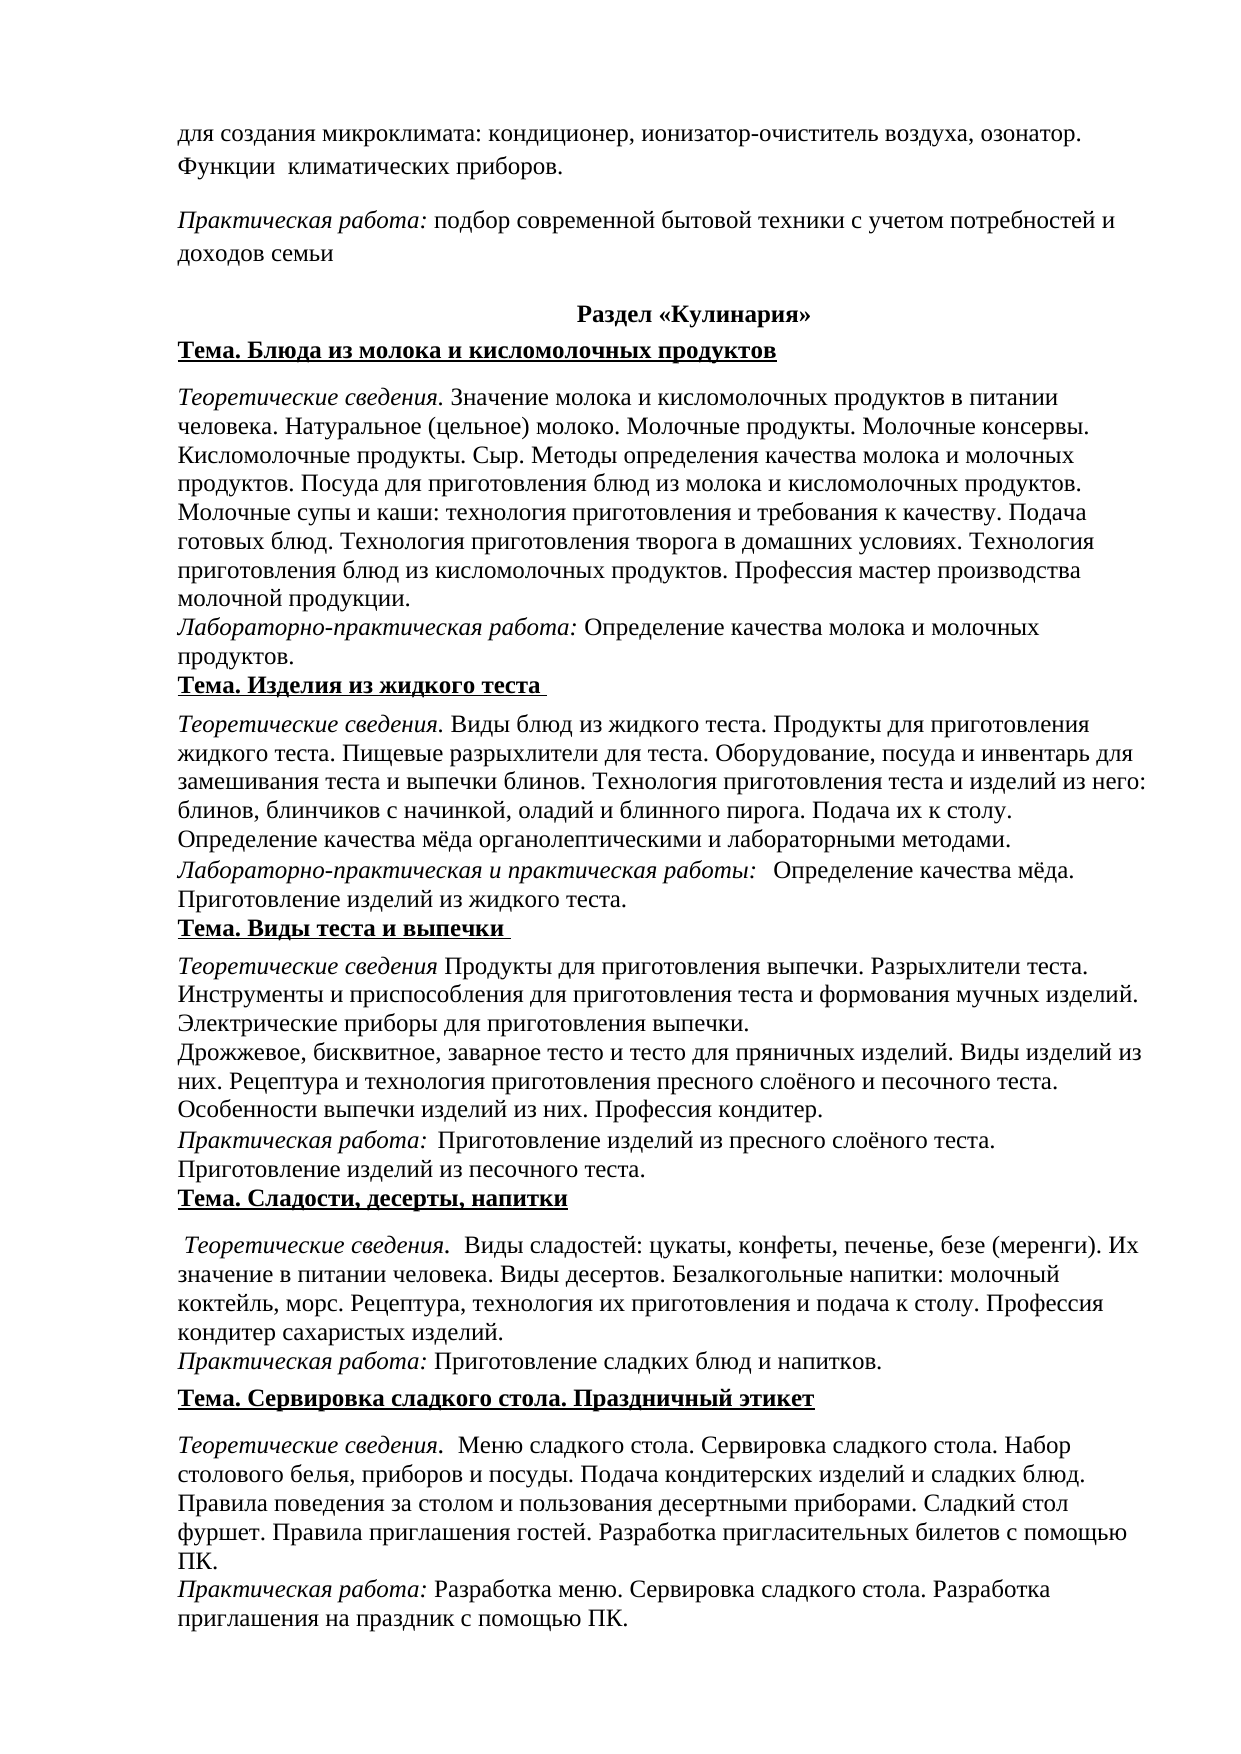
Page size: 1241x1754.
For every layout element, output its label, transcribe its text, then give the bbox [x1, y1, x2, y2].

text Теоретические сведения. Виды сладостей: цукаты, конфеты, печенье, безе (меренги). Их значение в питании человека. Виды десертов. Безалкогольные напитки: молочный коктейль, морс. Рецептура, технология их приготовления и подача к столу. Профессия кондитер сахаристых изделий. [177, 1228, 1152, 1346]
text Практическая работа: Разработка меню. Сервировка сладкого стола. Разработка приглашения на праздник с помощью ПК. [177, 1574, 1152, 1632]
text Практическая работа: подбор современной бытовой техники с учетом потребностей и доходов семьи [177, 205, 1152, 267]
text Теоретические сведения. Виды блюд из жидкого теста. Продукты для приготовления жидкого теста. Пищевые разрыхлители для теста. Оборудование, посуда и инвентарь для замешивания теста и выпечки блинов. Технология приготовления теста и изделий из него: блинов, блинчиков с начинкой, оладий и блинного пирога. Подача их к столу. [177, 709, 1152, 824]
text Тема. Изделия из жидкого теста [177, 670, 1152, 698]
text Тема. Виды теста и выпечки [177, 913, 1152, 941]
text Приготовление изделий из песочного теста. [177, 1154, 1152, 1183]
text Практическая работа: Приготовление изделий из пресного слоёного теста. [177, 1123, 1152, 1154]
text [177, 118, 1152, 180]
text Раздел «Кулинария» [177, 292, 1152, 328]
text Теоретические сведения Продукты для приготовления выпечки. Разрыхлители теста. Инструменты и приспособления для приготовления теста и формования мучных изделий. Электрические приборы для приготовления выпечки. [177, 951, 1152, 1037]
text Лабораторно-практическая и практическая работы: Определение качества мёда. Приготовление изделий из жидкого теста. [177, 853, 1152, 913]
text Практическая работа: Приготовление сладких блюд и напитков. [177, 1346, 1152, 1374]
text Тема. Блюда из молока и кисломолочных продуктов [177, 328, 1152, 364]
text Теоретические сведения. Значение молока и кисломолочных продуктов в питании человека. Натуральное (цельное) молоко. Молочные продукты. Молочные консервы. Кисломолочные продукты. Сыр. Методы определения качества молока и молочных продуктов. Посуда для приготовления блюд из молока и кисломолочных продуктов. Молочные супы и каши: технология приготовления и требования к качеству. Подача готовых блюд. Технология приготовления творога в домашних условиях. Технология приготовления блюд из кисломолочных продуктов. Профессия мастер производства молочной продукции. [177, 382, 1152, 612]
text Тема. Сладости, десерты, напитки [177, 1183, 1152, 1212]
text Тема. Сервировка сладкого стола. Праздничный этикет [177, 1383, 1028, 1412]
text Дрожжевое, бисквитное, заварное тесто и тесто для пряничных изделий. Виды изделий из них. Рецептура и технология приготовления пресного слоёного и песочного теста. Особенности выпечки изделий из них. Профессия кондитер. [177, 1037, 1152, 1123]
text Теоретические сведения. Меню сладкого стола. Сервировка сладкого стола. Набор столового белья, приборов и посуды. Подача кондитерских изделий и сладких блюд. Правила поведения за столом и пользования десертными приборами. Сладкий стол фуршет. Правила приглашения гостей. Разработка пригласительных билетов с помощью ПК. [177, 1428, 1152, 1574]
text Лабораторно-практическая работа: Определение качества молока и молочных продуктов. [177, 612, 1152, 670]
text Определение качества мёда органолептическими и лабораторными методами. [177, 824, 1152, 853]
